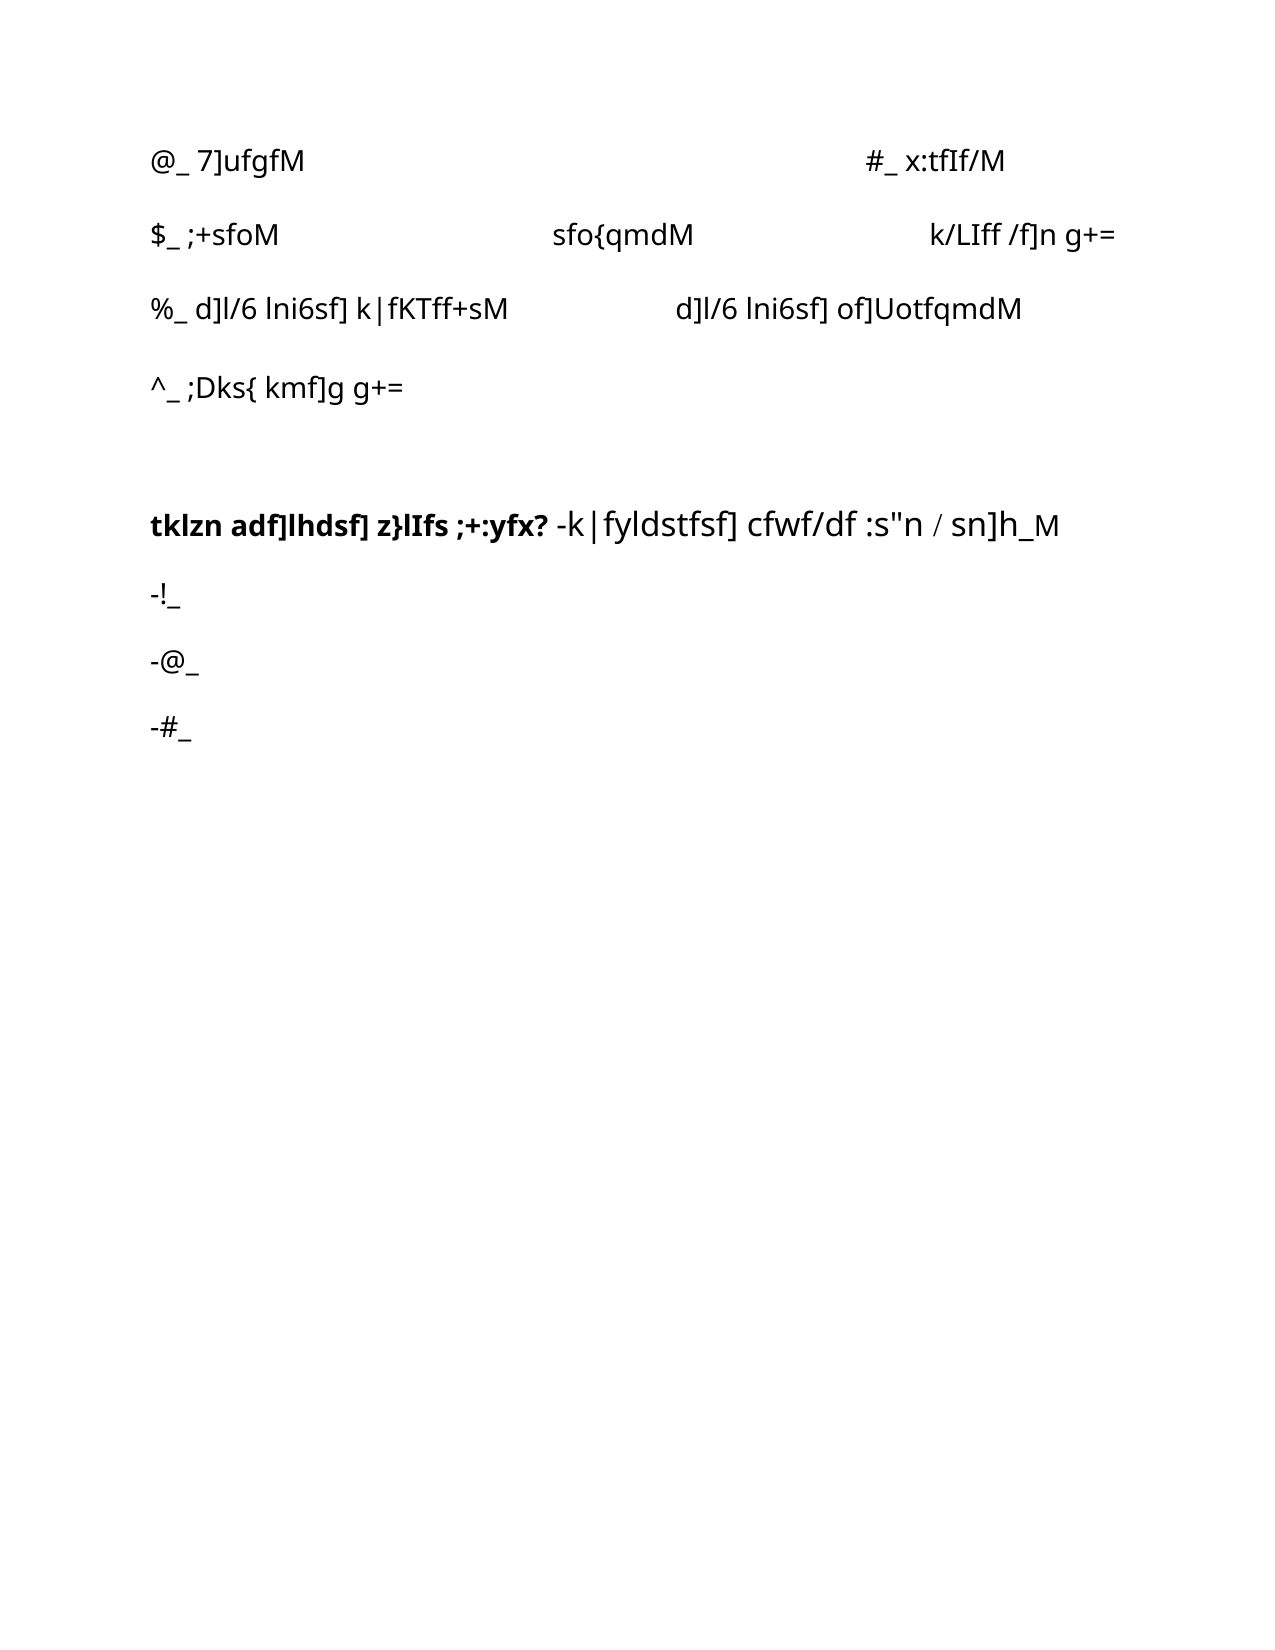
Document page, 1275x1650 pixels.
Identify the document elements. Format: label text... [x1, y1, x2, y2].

text %_ d]l/6 lni6sf] k|fKTff+sM d]l/6 lni6sf] of]UotfqmdM [150, 288, 1125, 328]
text -#_ [150, 706, 1125, 746]
text $_ ;+sfoM sfo{qmdM k/LIff /f]n g+= [150, 214, 1125, 254]
text -@_ [150, 640, 1125, 679]
text ^_ ;Dks{ kmf]g g+= [150, 367, 1125, 407]
text @_ 7]ufgfM #_ x:tfIf/M [150, 141, 1125, 180]
text -!_ [150, 573, 1125, 613]
text tklzn adf]lhdsf] z}lIfs ;+:yfx? -k|fyldstfsf] cfwf/df :s"n / sn]h_M [150, 500, 1125, 546]
